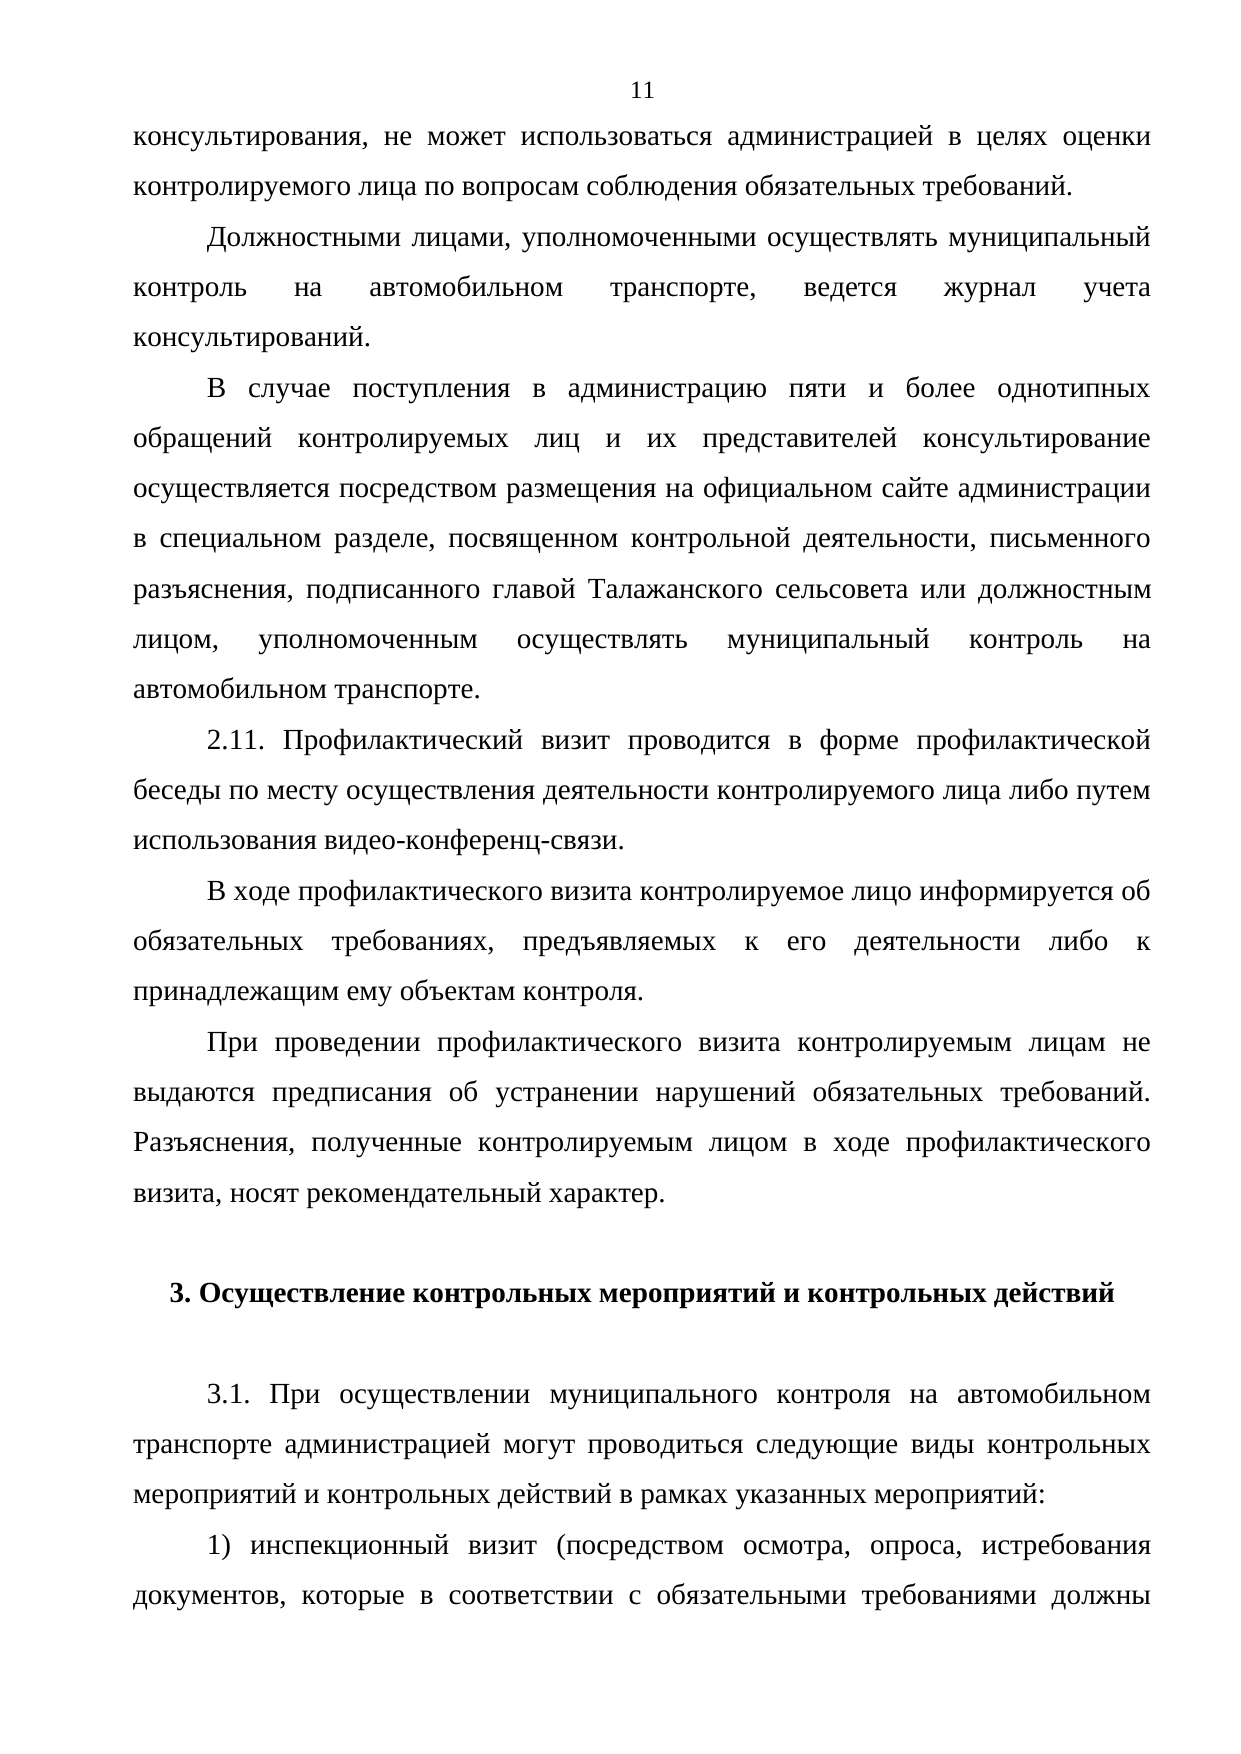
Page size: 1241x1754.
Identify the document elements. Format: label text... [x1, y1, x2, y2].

text 2.11. Профилактический визит проводится в форме профилактической беседы по месту осуществления деятельности контролируемого лица либо путем использования видео-конференц-связи. [133, 722, 1152, 856]
text При проведении профилактического визита контролируемым лицам не выдаются предписания об устранении нарушений обязательных требований. Разъяснения, полученные контролируемым лицом в ходе профилактического визита, носят рекомендательный характер. [133, 1024, 1152, 1208]
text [133, 118, 1152, 202]
text 3.1. При осуществлении муниципального контроля на автомобильном транспорте администрацией могут проводиться следующие виды контрольных мероприятий и контрольных действий в рамках указанных мероприятий: [133, 1376, 1152, 1510]
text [133, 1527, 1152, 1611]
text Должностными лицами, уполномоченными осуществлять муниципальный контроль на автомобильном транспорте, ведется журнал учета консультирований. [133, 219, 1152, 353]
text В ходе профилактического визита контролируемое лицо информируется об обязательных требованиях, предъявляемых к его деятельности либо к принадлежащим ему объектам контроля. [133, 873, 1152, 1007]
text В случае поступления в администрацию пяти и более однотипных обращений контролируемых лиц и их представителей консультирование осуществляется посредством размещения на официальном сайте администрации в специальном разделе, посвященном контрольной деятельности, письменного разъяснения, подписанного главой Талажанского сельсовета или должностным лицом, уполномоченным осуществлять муниципальный контроль на автомобильном транспорте. [133, 370, 1152, 705]
text 3. Осуществление контрольных мероприятий и контрольных действий [133, 1275, 1152, 1309]
